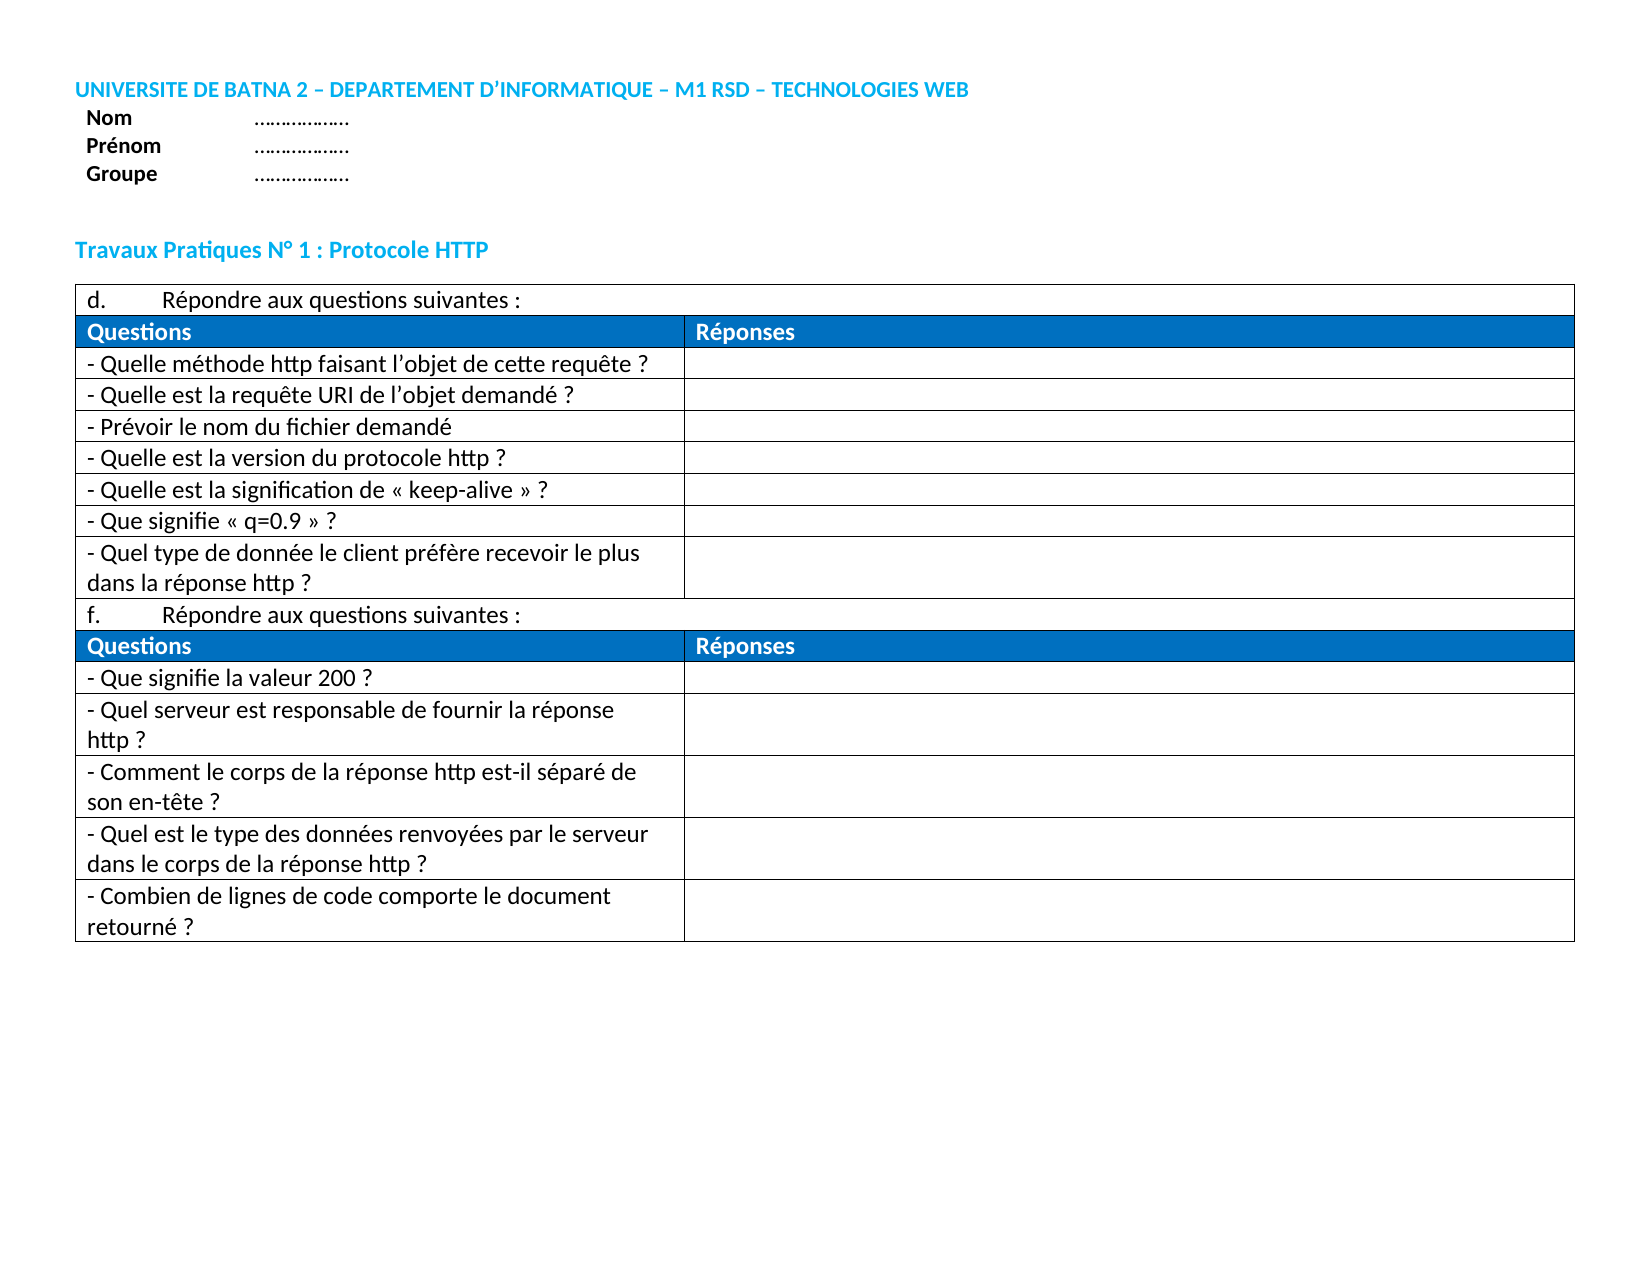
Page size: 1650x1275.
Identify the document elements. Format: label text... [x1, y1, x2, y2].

table_cell - Combien de lignes de code comporte le document retourné ? [76, 880, 684, 941]
table_cell ……………… [243, 131, 871, 159]
table_cell - Que signifie la valeur 200 ? [76, 662, 684, 693]
table_cell [685, 694, 1574, 755]
table_cell - Quel type de donnée le client préfère recevoir le plus dans la réponse http ? [76, 537, 684, 598]
table_cell - Quelle est la requête URI de l’objet demandé ? [76, 379, 684, 410]
table_cell [685, 506, 1574, 536]
table_cell - Quel serveur est responsable de fournir la réponse http ? [76, 694, 684, 755]
table_cell - Quelle est la signification de « keep-alive » ? [76, 474, 684, 504]
table_cell - Quel est le type des données renvoyées par le serveur dans le corps de la réponse http ? [76, 818, 684, 879]
table_cell f. Répondre aux questions suivantes : [76, 599, 1574, 630]
table_cell Groupe [75, 159, 243, 187]
table_header Nom [75, 103, 243, 131]
table_cell [685, 411, 1574, 441]
table_cell Prénom [75, 131, 243, 159]
text Travaux Pratiques N° 1 : Protocole HTTP [75, 234, 1575, 264]
table_cell [685, 379, 1574, 410]
table_cell [685, 348, 1574, 378]
table_cell [685, 474, 1574, 504]
table_cell Réponses [685, 631, 1574, 661]
table_cell Réponses [685, 316, 1574, 347]
table_cell ……………… [243, 159, 871, 187]
table_cell [685, 880, 1574, 941]
table_cell Questions [76, 316, 684, 347]
table_cell - Que signifie « q=0.9 » ? [76, 506, 684, 536]
table_cell - Quelle est la version du protocole http ? [76, 442, 684, 473]
table_cell [685, 537, 1574, 598]
table_header d. Répondre aux questions suivantes : [76, 285, 1574, 315]
table_cell [685, 442, 1574, 473]
table_cell [685, 662, 1574, 693]
table_cell [685, 756, 1574, 817]
table_header ……………… [243, 103, 871, 131]
table_cell Questions [76, 631, 684, 661]
table_cell - Comment le corps de la réponse http est-il séparé de son en-tête ? [76, 756, 684, 817]
table_cell - Quelle méthode http faisant l’objet de cette requête ? [76, 348, 684, 378]
table_cell - Prévoir le nom du fichier demandé [76, 411, 684, 441]
table_cell [685, 818, 1574, 879]
